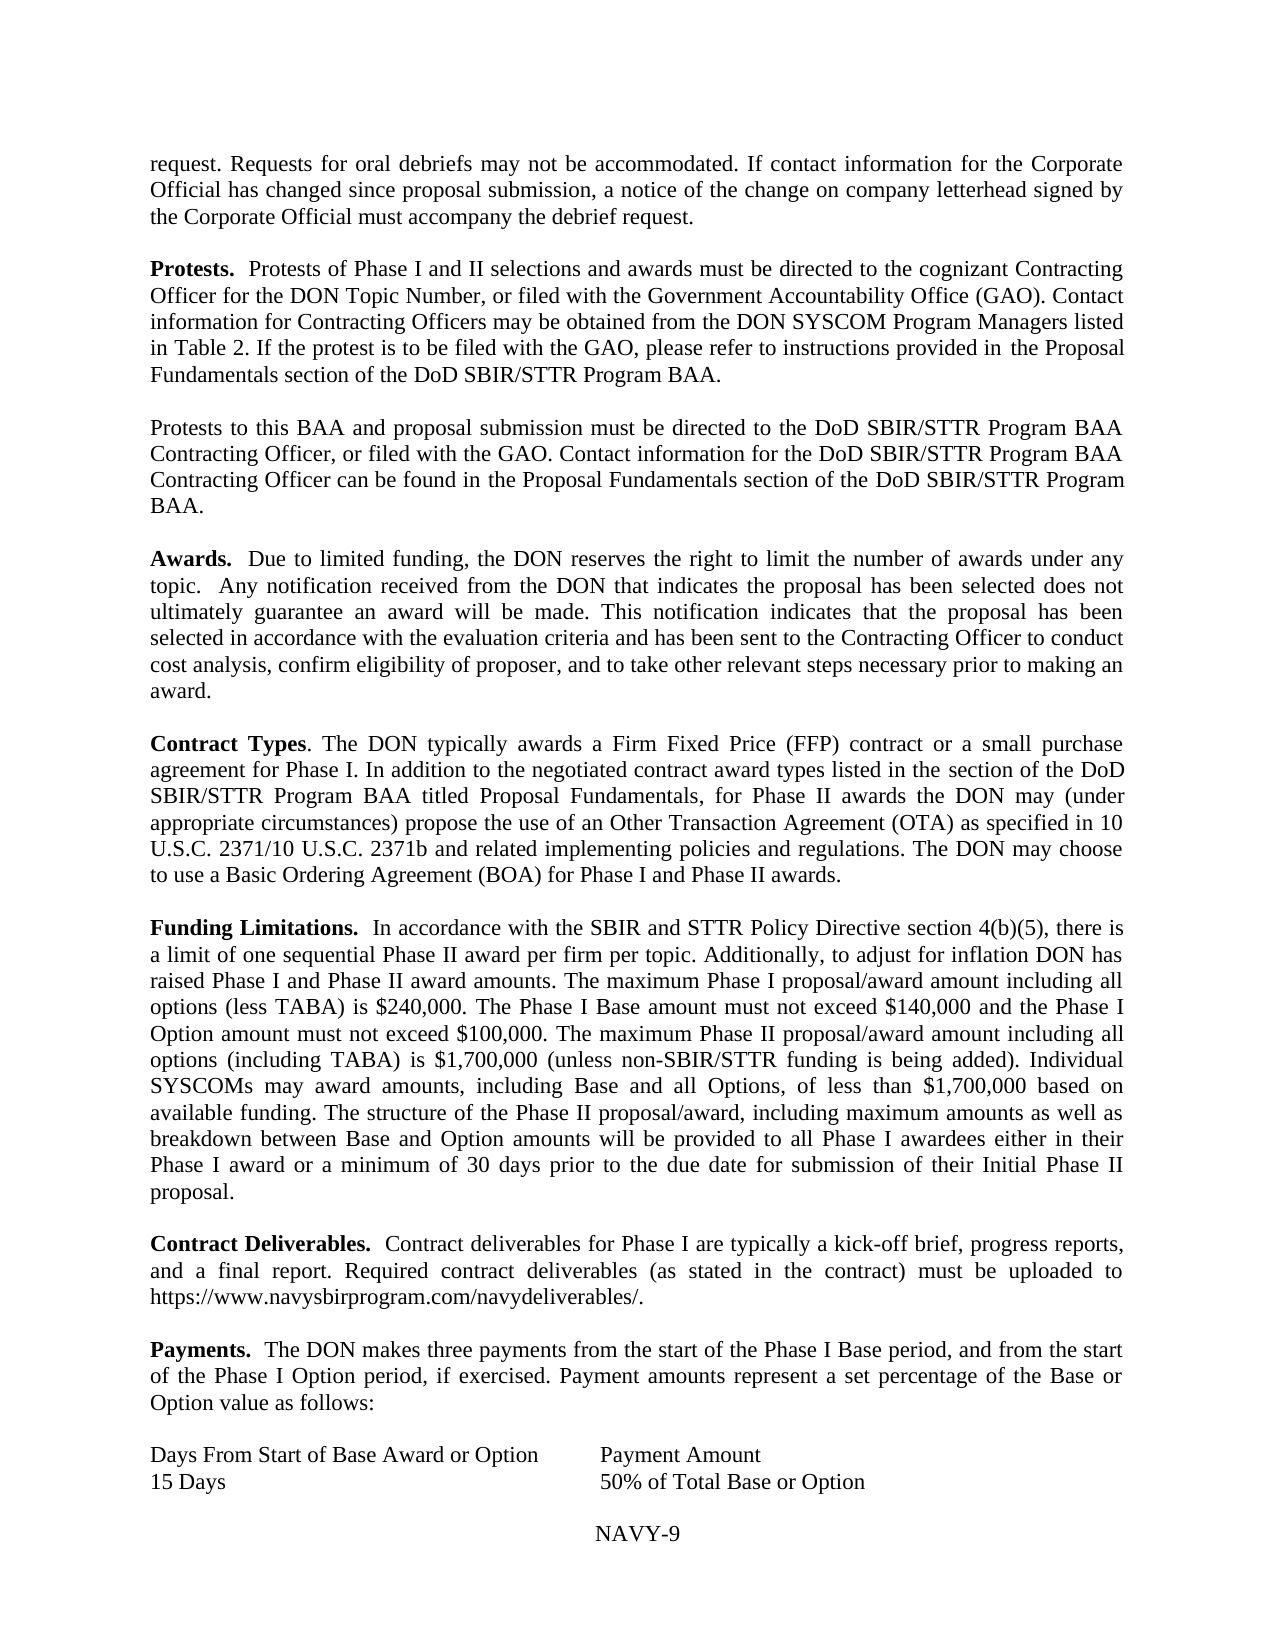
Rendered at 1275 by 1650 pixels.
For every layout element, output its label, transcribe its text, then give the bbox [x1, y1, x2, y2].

text Contract Types. The DON typically awards a Firm Fixed Price (FFP) contract or a small purchase agreement for Phase I. In addition to the negotiated contract award types listed in the section of the DoD SBIR/STTR Program BAA titled Proposal Fundamentals, for Phase II awards the DON may (under appropriate circumstances) propose the use of an Other Transaction Agreement (OTA) as specified in 10 U.S.C. 2371/10 U.S.C. 2371b and related implementing policies and regulations. The DON may choose to use a Basic Ordering Agreement (BOA) for Phase I and Phase II awards. [150, 730, 1125, 888]
text Days From Start of Base Award or Option Payment Amount [150, 1441, 1125, 1468]
text Awards. Due to limited funding, the DON reserves the right to limit the number of awards under any topic. Any notification received from the DON that indicates the proposal has been selected does not ultimately guarantee an award will be made. This notification indicates that the proposal has been selected in accordance with the evaluation criteria and has been sent to the Contracting Officer to conduct cost analysis, confirm eligibility of proposer, and to take other relevant steps necessary prior to making an award. [150, 545, 1125, 703]
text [150, 150, 1125, 229]
text Contract Deliverables. Contract deliverables for Phase I are typically a kick-off brief, progress reports, and a final report. Required contract deliverables (as stated in the contract) must be uploaded to https://www.navysbirprogram.com/navydeliverables/. [150, 1231, 1125, 1309]
text 15 Days 50% of Total Base or Option [150, 1468, 1125, 1494]
text Protests. Protests of Phase I and II selections and awards must be directed to the cognizant Contracting Officer for the DON Topic Number, or filed with the Government Accountability Office (GAO). Contact information for Contracting Officers may be obtained from the DON SYSCOM Program Managers listed in Table 2. If the protest is to be filed with the GAO, please refer to instructions provided in the Proposal Fundamentals section of the DoD SBIR/STTR Program BAA. [150, 255, 1125, 387]
text Funding Limitations. In accordance with the SBIR and STTR Policy Directive section 4(b)(5), there is a limit of one sequential Phase II award per firm per topic. Additionally, to adjust for inflation DON has raised Phase I and Phase II award amounts. The maximum Phase I proposal/award amount including all options (less TABA) is $240,000. The Phase I Base amount must not exceed $140,000 and the Phase I Option amount must not exceed $100,000. The maximum Phase II proposal/award amount including all options (including TABA) is $1,700,000 (unless non-SBIR/STTR funding is being added). Individual SYSCOMs may award amounts, including Base and all Options, of less than $1,700,000 based on available funding. The structure of the Phase II proposal/award, including maximum amounts as well as breakdown between Base and Option amounts will be provided to all Phase I awardees either in their Phase I award or a minimum of 30 days prior to the due date for submission of their Initial Phase II proposal. [150, 914, 1125, 1204]
text Payments. The DON makes three payments from the start of the Phase I Base period, and from the start of the Phase I Option period, if exercised. Payment amounts represent a set percentage of the Base or Option value as follows: [150, 1336, 1125, 1415]
text Protests to this BAA and proposal submission must be directed to the DoD SBIR/STTR Program BAA Contracting Officer, or filed with the GAO. Contact information for the DoD SBIR/STTR Program BAA Contracting Officer can be found in the Proposal Fundamentals section of the DoD SBIR/STTR Program BAA. [150, 413, 1125, 519]
